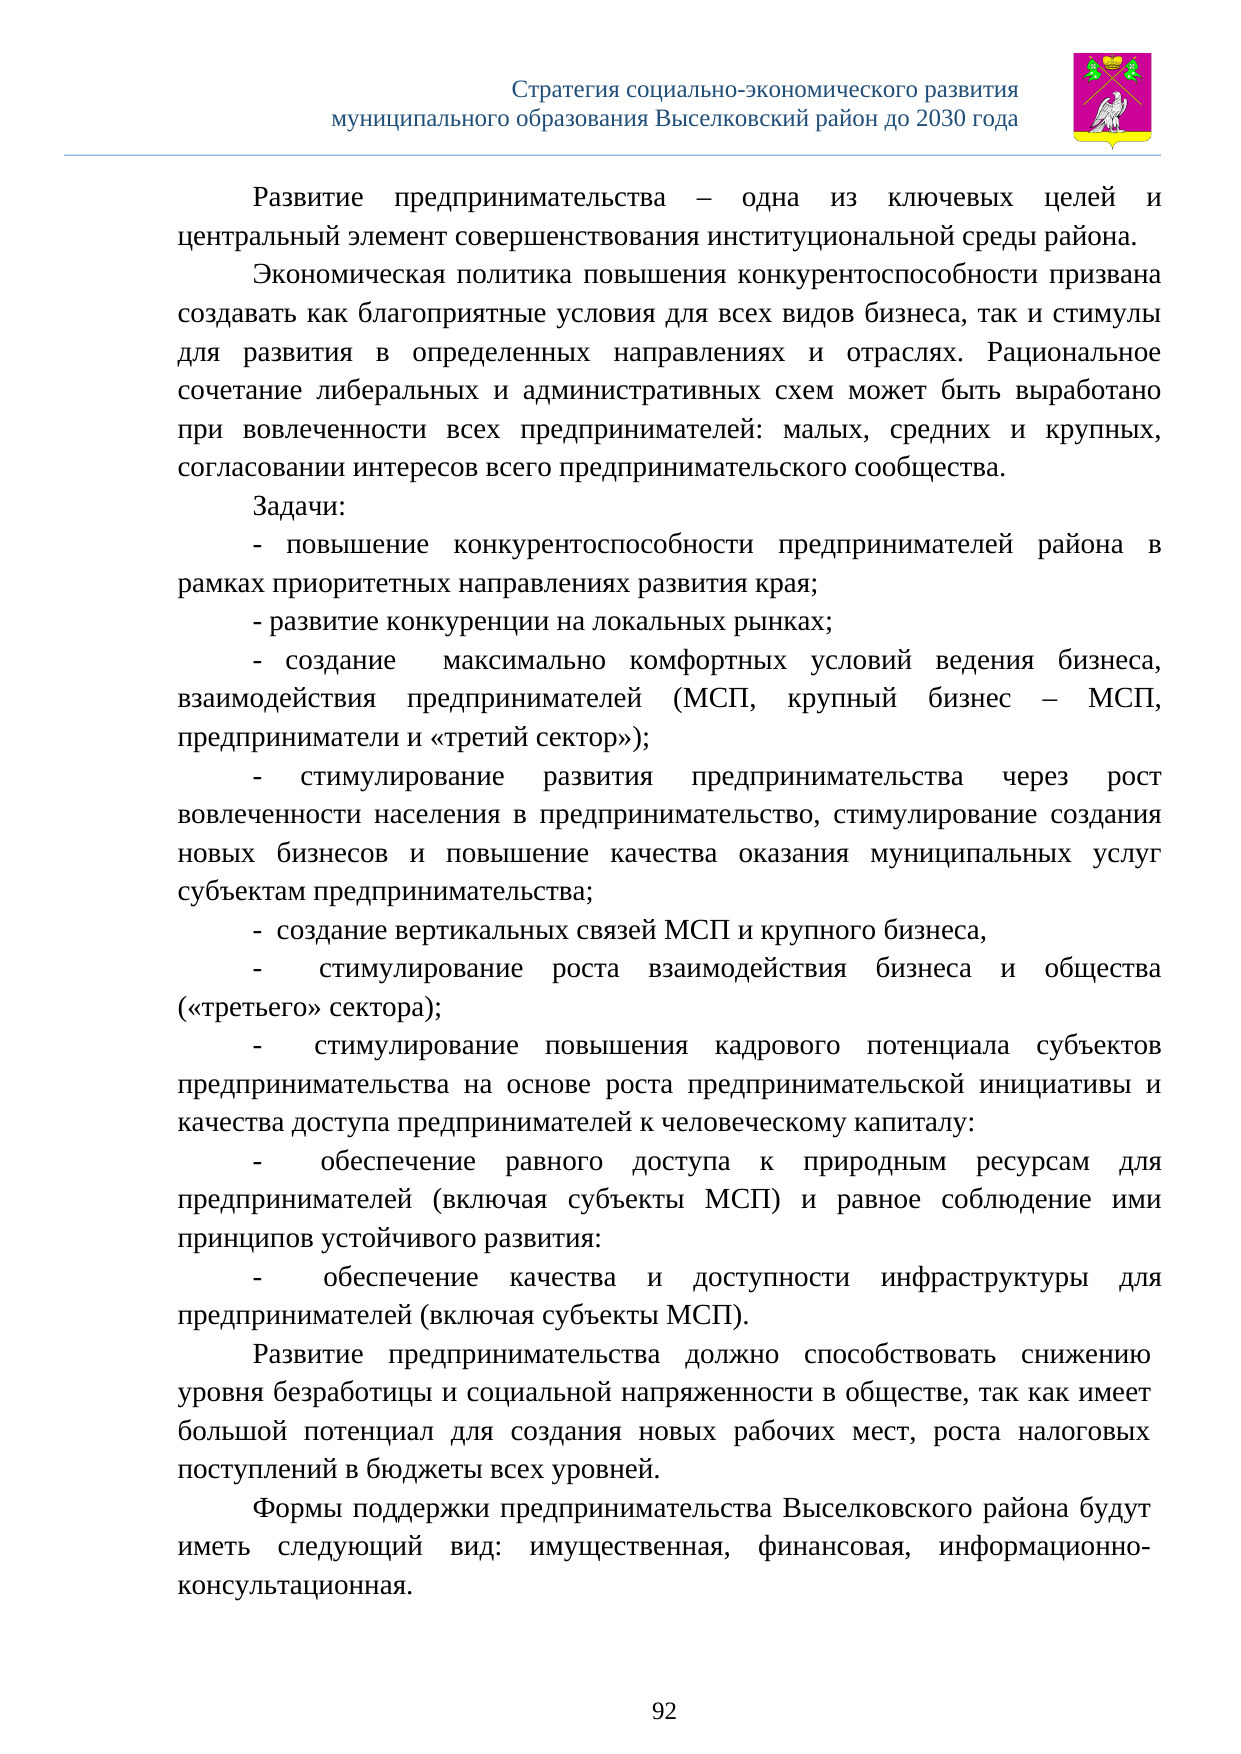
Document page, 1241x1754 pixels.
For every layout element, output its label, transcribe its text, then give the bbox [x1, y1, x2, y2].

text Экономическая политика повышения конкурентоспособности призвана создавать как благоприятные условия для всех видов бизнеса, так и стимулы для развития в определенных направлениях и отраслях. Рациональное сочетание либеральных и административных схем может быть выработано при вовлеченности всех предпринимателей: малых, средних и крупных, согласовании интересов всего предпринимательского сообщества. [177, 257, 1162, 483]
text - стимулирование роста взаимодействия бизнеса и общества («третьего» сектора); [177, 950, 1162, 1022]
text Формы поддержки предпринимательства Выселковского района будут иметь следующий вид: имущественная, финансовая, информационно-консультационная. [177, 1490, 1152, 1601]
text - обеспечение качества и доступности инфраструктуры для предпринимателей (включая субъекты МСП). [177, 1259, 1162, 1331]
text - развитие конкуренции на локальных рынках; [177, 603, 1162, 637]
text - создание вертикальных связей МСП и крупного бизнеса, [177, 912, 1162, 945]
text - обеспечение равного доступа к природным ресурсам для предпринимателей (включая субъекты МСП) и равное соблюдение ими принципов устойчивого развития: [177, 1143, 1162, 1254]
text Задачи: [177, 488, 1162, 521]
text - стимулирование повышения кадрового потенциала субъектов предпринимательства на основе роста предпринимательской инициативы и качества доступа предпринимателей к человеческому капиталу: [177, 1027, 1162, 1138]
text - стимулирование развития предпринимательства через рост вовлеченности населения в предпринимательство, стимулирование создания новых бизнесов и повышение качества оказания муниципальных услуг субъектам предпринимательства; [177, 758, 1162, 907]
text Развитие предпринимательства должно способствовать снижению уровня безработицы и социальной напряженности в обществе, так как имеет большой потенциал для создания новых рабочих мест, роста налоговых поступлений в бюджеты всех уровней. [177, 1336, 1152, 1485]
text - создание максимально комфортных условий ведения бизнеса, взаимодействия предпринимателей (МСП, крупный бизнес – МСП, предприниматели и «третий сектор»); [177, 642, 1162, 753]
text - повышение конкурентоспособности предпринимателей района в рамках приоритетных направлениях развития края; [177, 526, 1162, 598]
picture [1073, 53, 1152, 150]
text Развитие предпринимательства – одна из ключевых целей и центральный элемент совершенствования институциональной среды района. [177, 179, 1162, 252]
